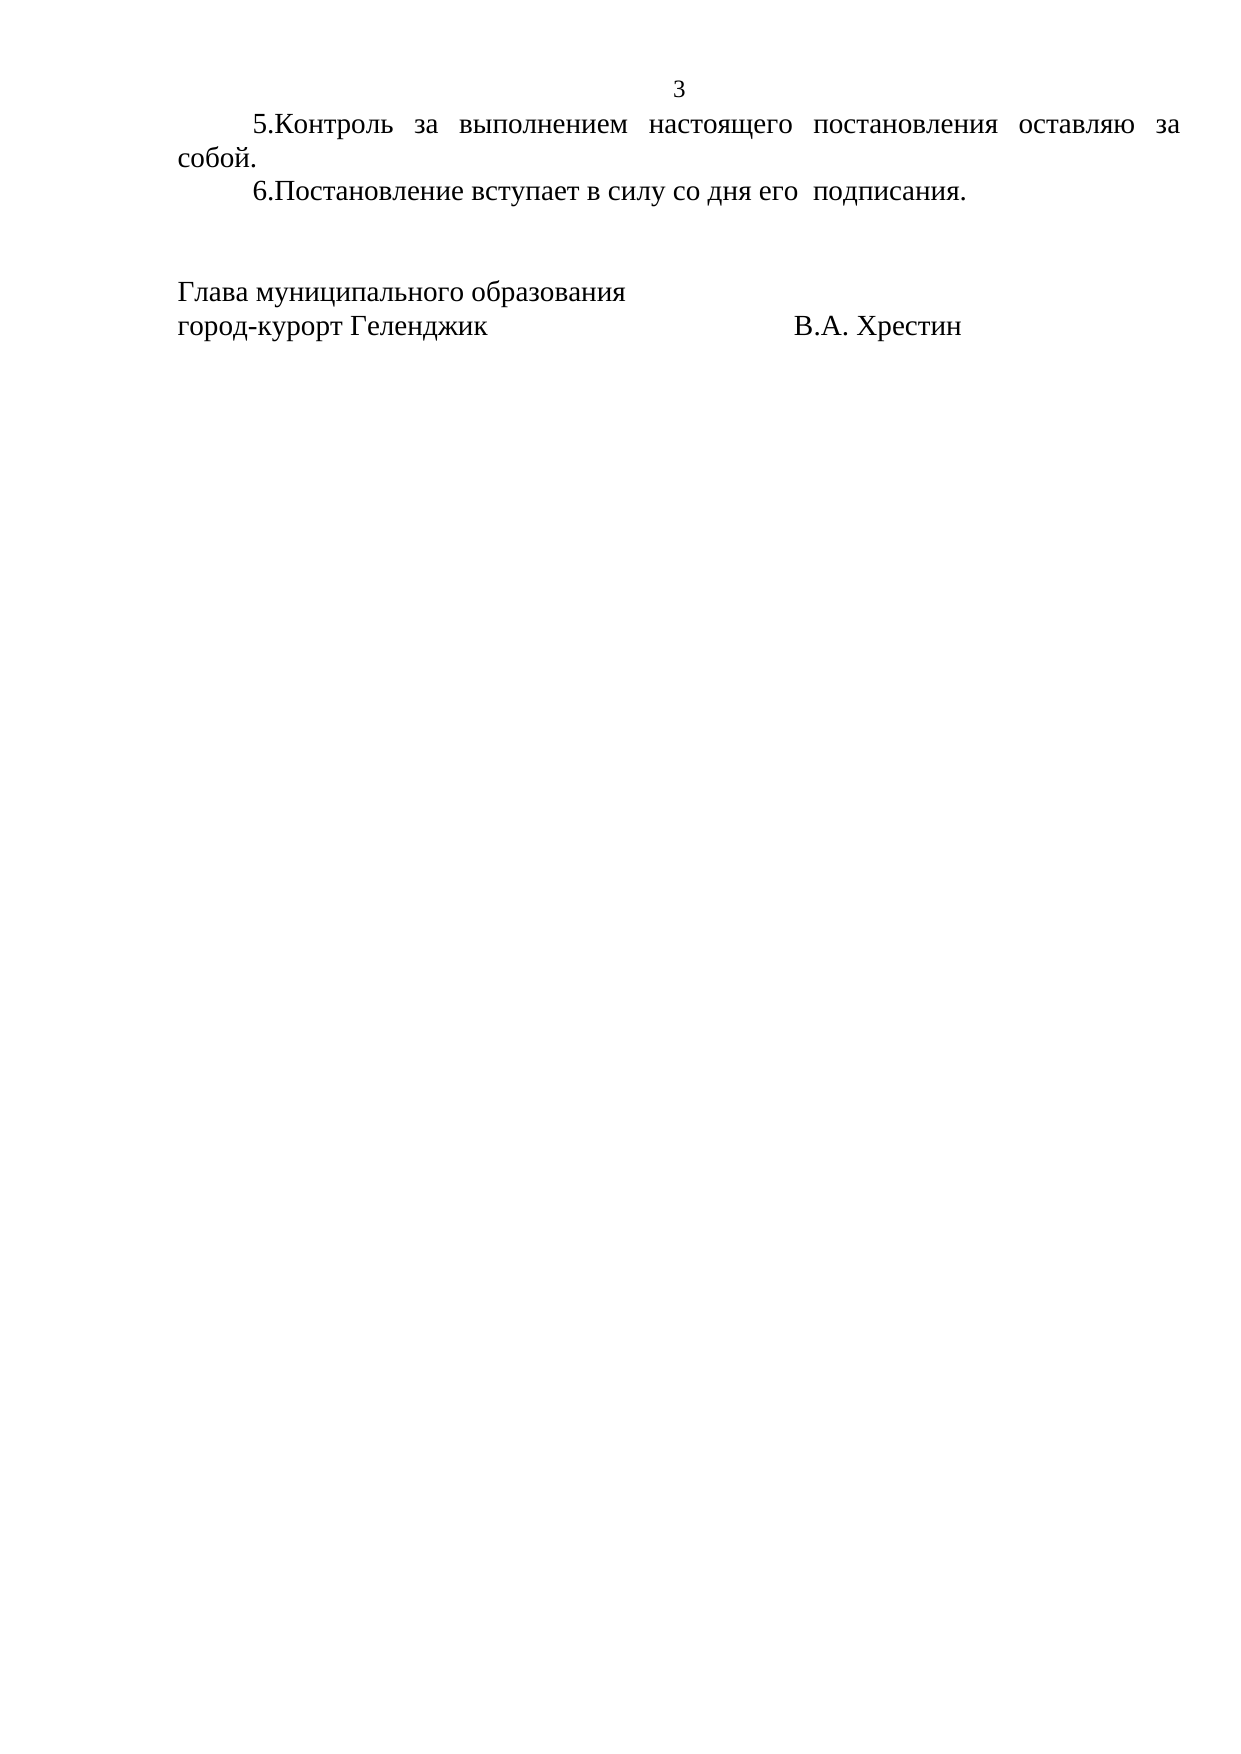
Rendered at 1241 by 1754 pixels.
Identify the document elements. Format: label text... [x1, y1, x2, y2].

text 6.Постановление вступает в силу со дня его подписания. [177, 173, 1181, 207]
text город-курорт Геленджик В.А. Хрестин [177, 308, 1181, 341]
text 5.Контроль за выполнением настоящего постановления оставляю за собой. [177, 106, 1181, 173]
text Глава муниципального образования [177, 274, 1181, 308]
